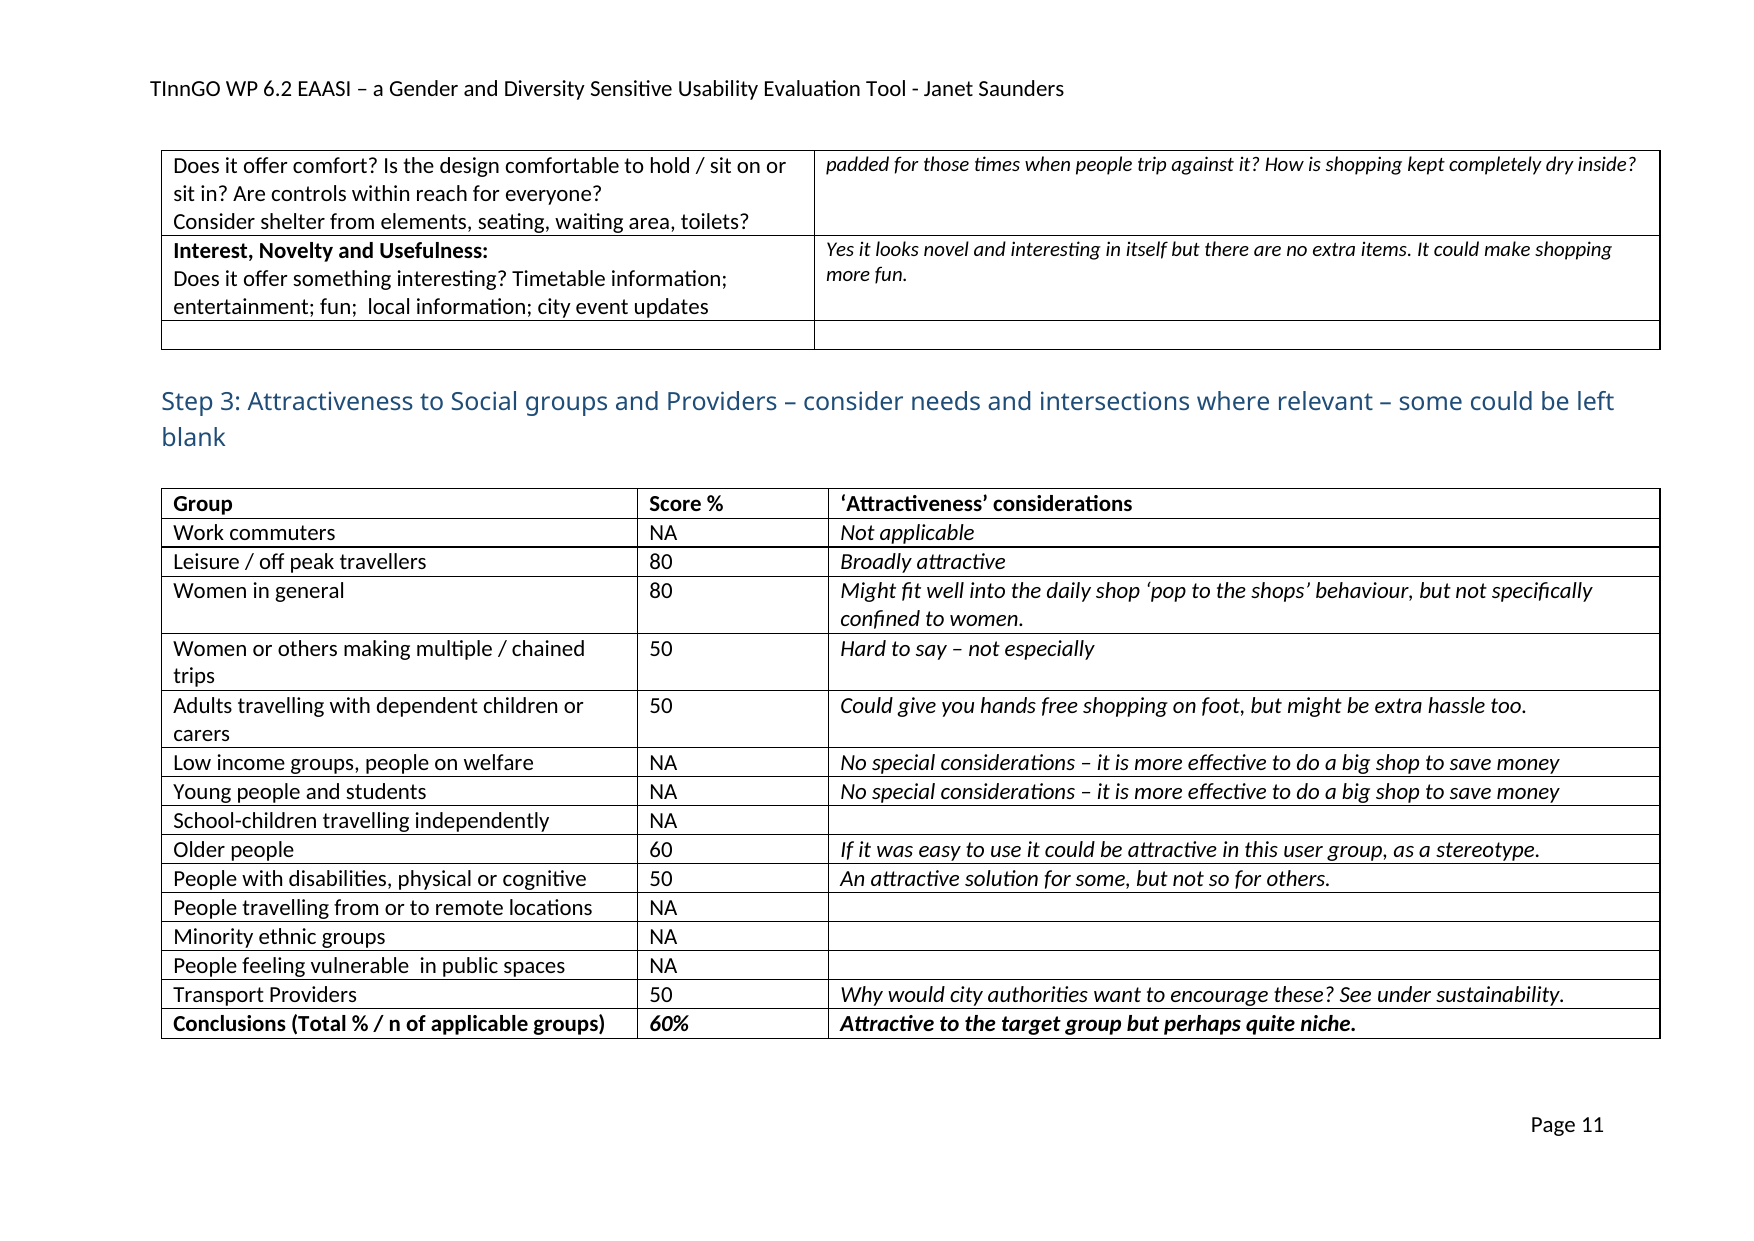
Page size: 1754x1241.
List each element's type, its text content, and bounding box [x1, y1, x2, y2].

table_header Step 3: Attractiveness to Social groups and Providers – consider needs and intersections where relevant – some could be left blank [150, 150, 1672, 1038]
